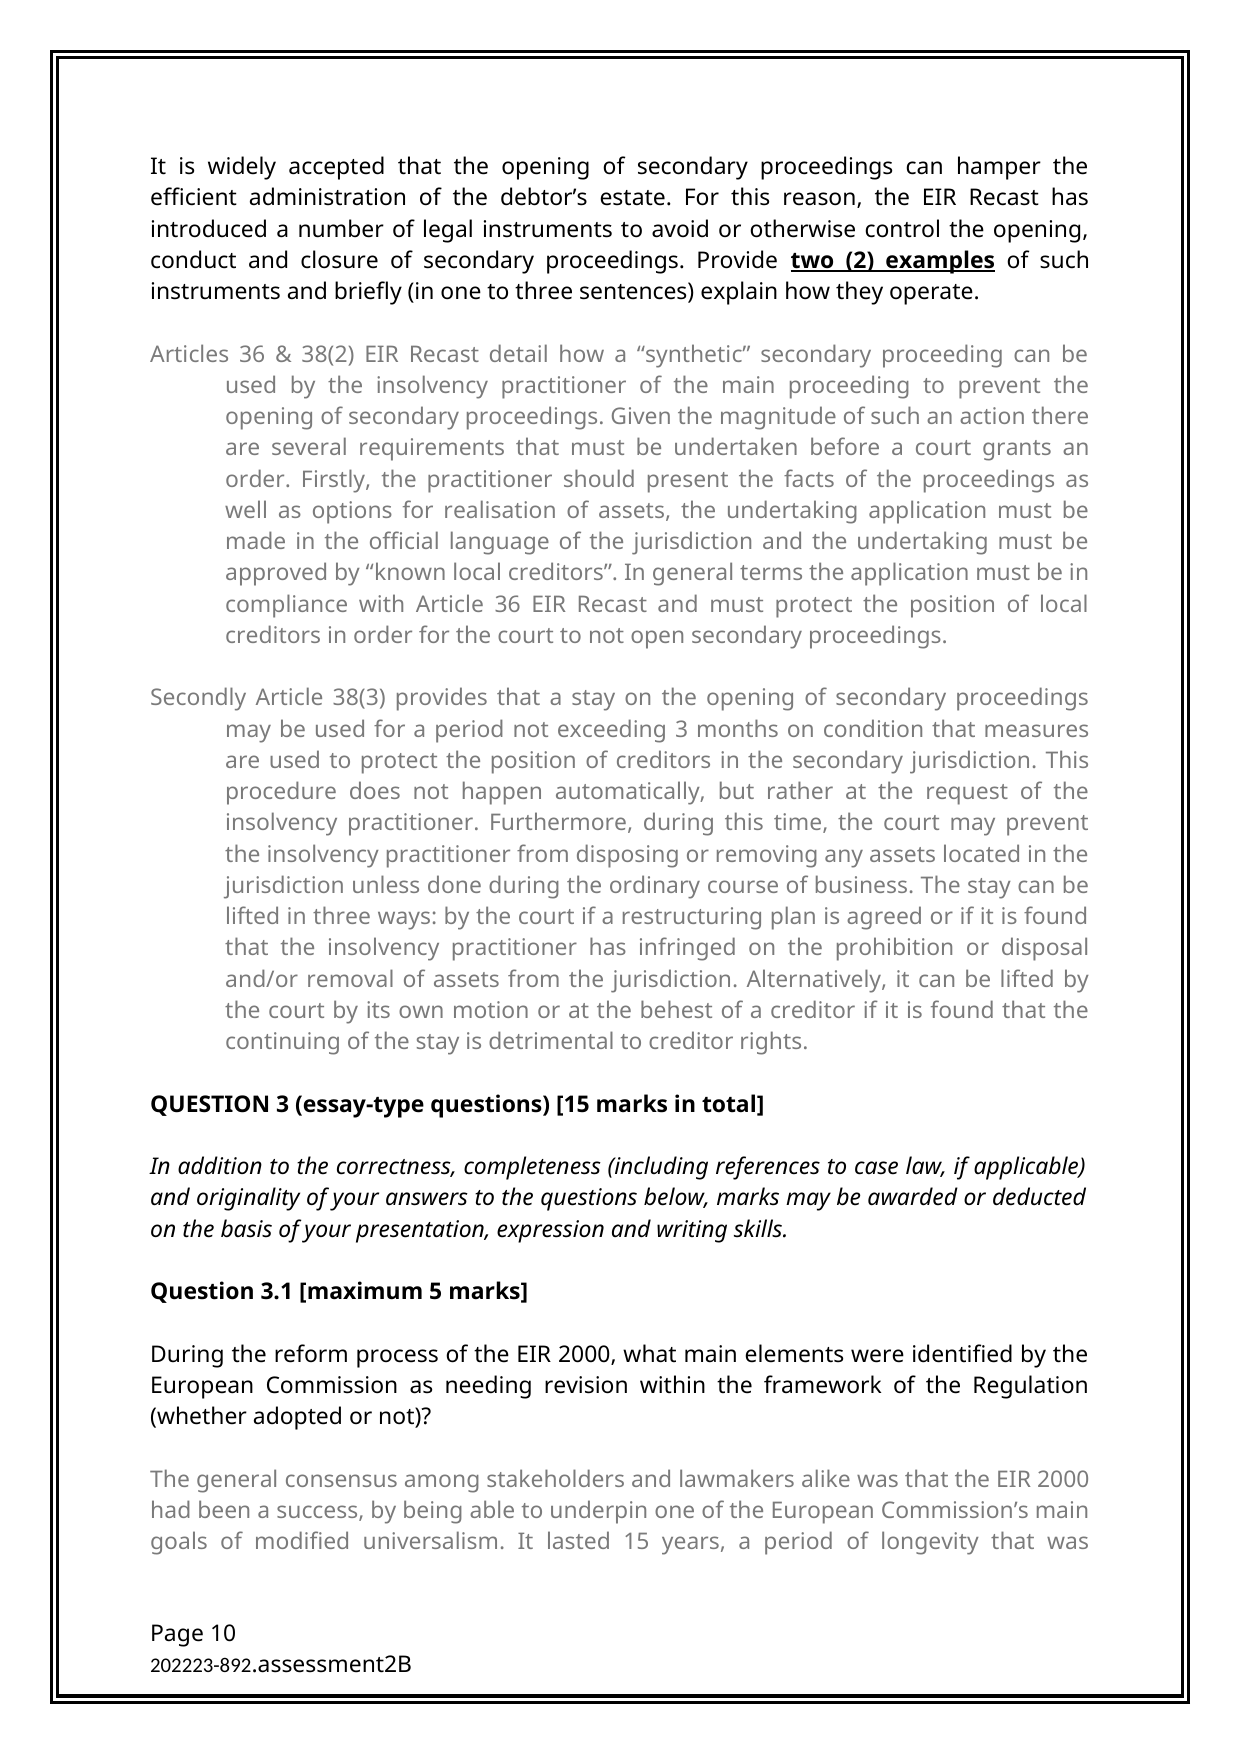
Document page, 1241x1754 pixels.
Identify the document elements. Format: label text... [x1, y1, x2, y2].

text It is widely accepted that the opening of secondary proceedings can hamper the efficient administration of the debtor’s estate. For this reason, the EIR Recast has introduced a number of legal instruments to avoid or otherwise control the opening, conduct and closure of secondary proceedings. Provide two (2) examples of such instruments and briefly (in one to three sentences) explain how they operate. [150, 150, 1090, 306]
text Question 3.1 [maximum 5 marks] [150, 1275, 1090, 1306]
text Secondly Article 38(3) provides that a stay on the opening of secondary proceedings may be used for a period not exceeding 3 months on condition that measures are used to protect the position of creditors in the secondary jurisdiction. This procedure does not happen automatically, but rather at the request of the insolvency practitioner. Furthermore, during this time, the court may prevent the insolvency practitioner from disposing or removing any assets located in the jurisdiction unless done during the ordinary course of business. The stay can be lifted in three ways: by the court if a restructuring plan is agreed or if it is found that the insolvency practitioner has infringed on the prohibition or disposal and/or removal of assets from the jurisdiction. Alternatively, it can be lifted by the court by its own motion or at the behest of a creditor if it is found that the continuing of the stay is detrimental to creditor rights. [150, 681, 1090, 1056]
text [150, 1462, 1090, 1556]
text In addition to the correctness, completeness (including references to case law, if applicable) and originality of your answers to the questions below, marks may be awarded or deducted on the basis of your presentation, expression and writing skills. [150, 1150, 1090, 1244]
text Articles 36 & 38(2) EIR Recast detail how a “synthetic” secondary proceeding can be used by the insolvency practitioner of the main proceeding to prevent the opening of secondary proceedings. Given the magnitude of such an action there are several requirements that must be undertaken before a court grants an order. Firstly, the practitioner should present the facts of the proceedings as well as options for realisation of assets, the undertaking application must be made in the official language of the jurisdiction and the undertaking must be approved by “known local creditors”. In general terms the application must be in compliance with Article 36 EIR Recast and must protect the position of local creditors in order for the court to not open secondary proceedings. [150, 337, 1090, 650]
text During the reform process of the EIR 2000, what main elements were identified by the European Commission as needing revision within the framework of the Regulation (whether adopted or not)? [150, 1337, 1090, 1431]
text QUESTION 3 (essay-type questions) [15 marks in total] [150, 1087, 1090, 1119]
